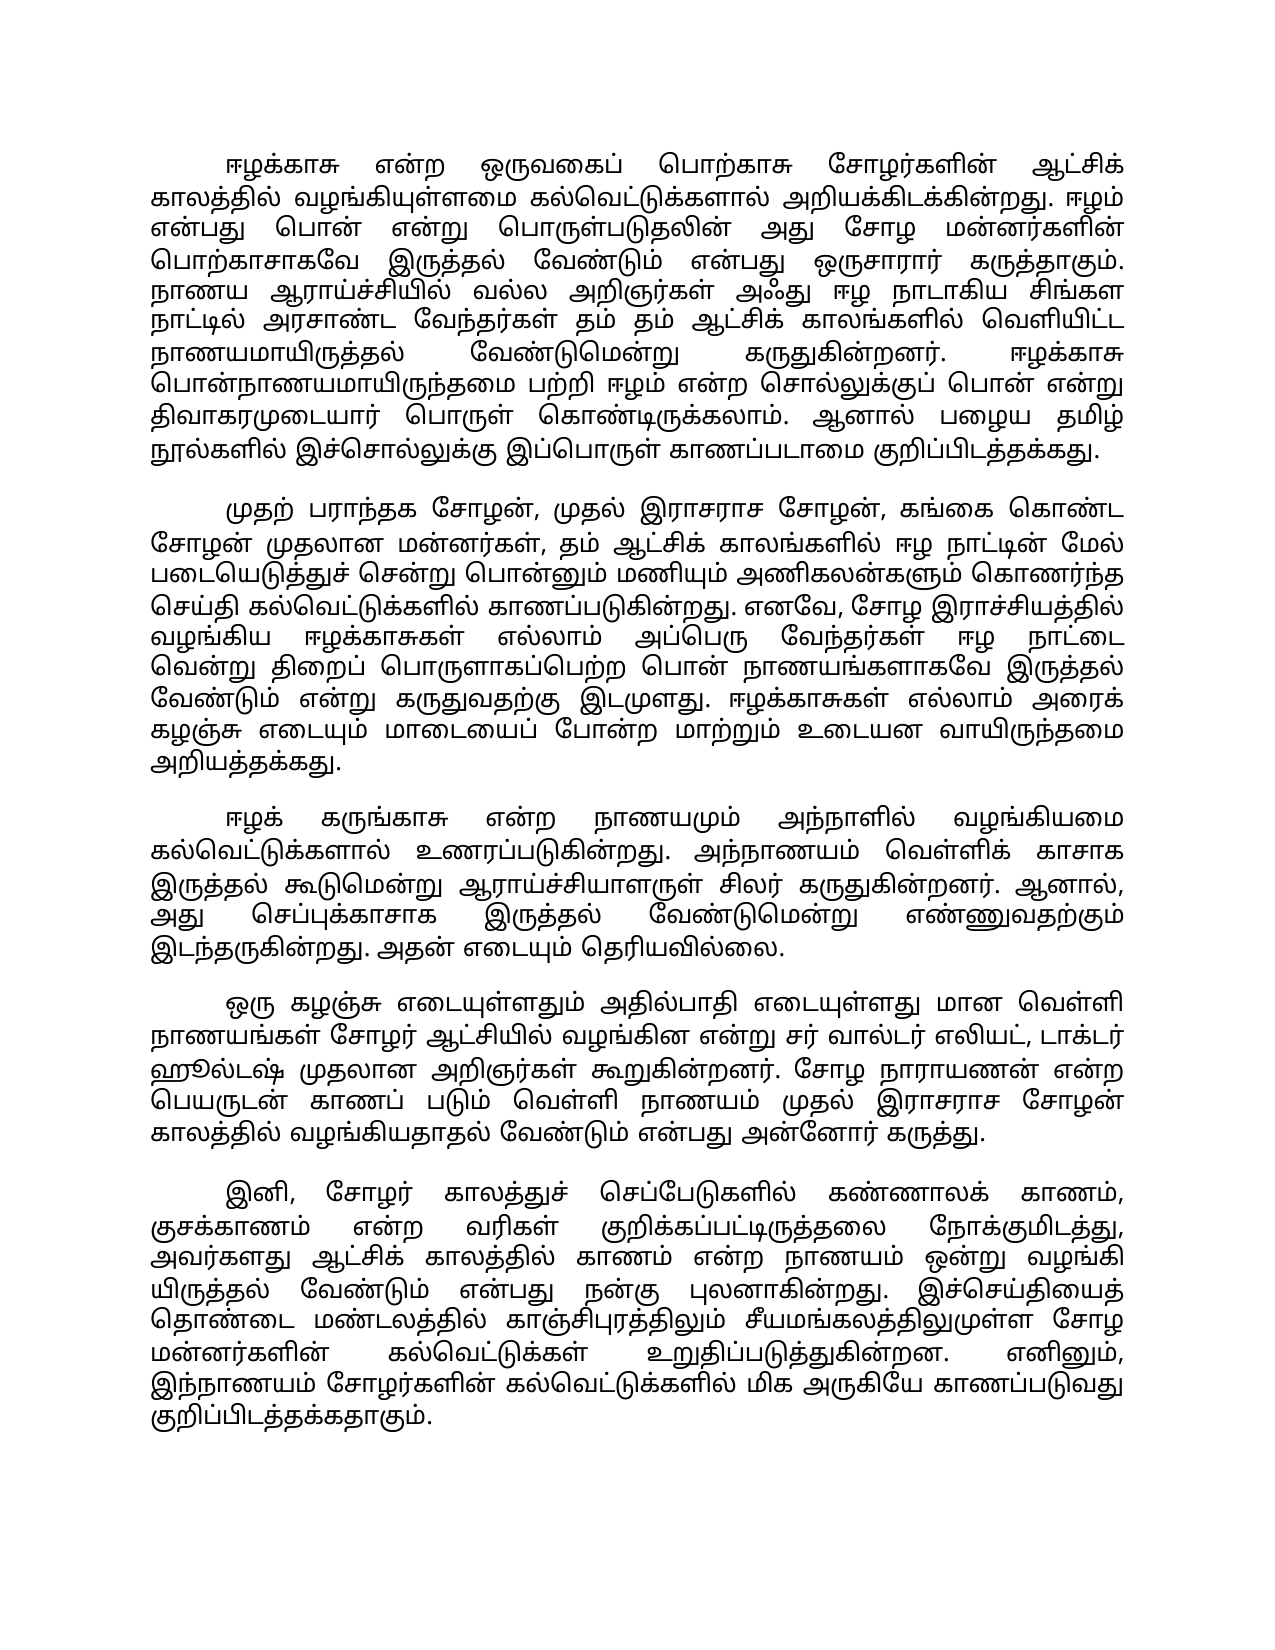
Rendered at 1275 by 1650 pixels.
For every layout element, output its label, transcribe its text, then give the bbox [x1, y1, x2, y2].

text ஈழக் கருங்காசு என்ற நாணயமும் அந்நாளில் வழங்கியமை கல்வெட்டுக்களால் உணரப்படுகின்றது. அந்நாணயம் வெள்ளிக் காசாக இருத்தல் கூடுமென்று ஆராய்ச்சியாளருள் சிலர் கருதுகின்றனர். ஆனால், அது செப்புக்காசாக இருத்தல் வேண்டுமென்று எண்ணுவதற்கும் இடந்தருகின்றது. அதன் எடையும் தெரியவில்லை. [150, 803, 1125, 964]
text முதற் பராந்தக சோழன், முதல் இராசராச சோழன், கங்கை கொண்ட சோழன் முதலான மன்னர்கள், தம் ஆட்சிக் காலங்களில் ஈழ நாட்டின் மேல் படையெடுத்துச் சென்று பொன்னும் மணியும் அணிகலன்களும் கொணர்ந்த செய்தி கல்வெட்டுக்களில் காணப்படுகின்றது. எனவே, சோழ இராச்சியத்தில் வழங்கிய ஈழக்காசுகள் எல்லாம் அப்பெரு வேந்தர்கள் ஈழ நாட்டை வென்று திறைப் பொருளாகப்பெற்ற பொன் நாணயங்களாகவே இருத்தல் வேண்டும் என்று கருதுவதற்கு இடமுளது. ஈழக்காசுகள் எல்லாம் அரைக் கழஞ்சு எடையும் மாடையைப் போன்ற மாற்றும் உடையன வாயிருந்தமை அறியத்தக்கது. [150, 491, 1125, 778]
text இனி, சோழர் காலத்துச் செப்பேடுகளில் கண்ணாலக் காணம், குசக்காணம் என்ற வரிகள் குறிக்கப்பட்டிருத்தலை நோக்குமிடத்து, அவர்களது ஆட்சிக் காலத்தில் காணம் என்ற நாணயம் ஒன்று வழங்கி யிருத்தல் வேண்டும் என்பது நன்கு புலனாகின்றது. இச்செய்தியைத் தொண்டை மண்டலத்தில் காஞ்சிபுரத்திலும் சீயமங்கலத்திலுமுள்ள சோழ மன்னர்களின் கல்வெட்டுக்கள் உறுதிப்படுத்துகின்றன. எனினும், இந்நாணயம் சோழர்களின் கல்வெட்டுக்களில் மிக அருகியே காணப்படுவது குறிப்பிடத்தக்கதாகும். [150, 1174, 1125, 1432]
text ஈழக்காசு என்ற ஒருவகைப் பொற்காசு சோழர்களின் ஆட்சிக் காலத்தில் வழங்கியுள்ளமை கல்வெட்டுக்களால் அறியக்கிடக்கின்றது. ஈழம் என்பது பொன் என்று பொருள்படுதலின் அது சோழ மன்னர்களின் பொற்காசாகவே இருத்தல் வேண்டும் என்பது ஒருசாரார் கருத்தாகும். நாணய ஆராய்ச்சியில் வல்ல அறிஞர்கள் அஃது ஈழ நாடாகிய சிங்கள நாட்டில் அரசாண்ட வேந்தர்கள் தம் தம் ஆட்சிக் காலங்களில் வெளியிட்ட நாணயமாயிருத்தல் வேண்டுமென்று கருதுகின்றனர். ஈழக்காசு பொன்நாணயமாயிருந்தமை பற்றி ஈழம் என்ற சொல்லுக்குப் பொன் என்று திவாகரமுடையார் பொருள் கொண்டிருக்கலாம். ஆனால் பழைய தமிழ் நூல்களில் இச்சொல்லுக்கு இப்பொருள் காணப்படாமை குறிப்பிடத்தக்கது. [150, 150, 1125, 466]
text ஒரு கழஞ்சு எடையுள்ளதும் அதில்பாதி எடையுள்ளது மான வெள்ளி நாணயங்கள் சோழர் ஆட்சியில் வழங்கின என்று சர் வால்டர் எலியட், டாக்டர் ஹூல்டஷ் முதலான அறிஞர்கள் கூறுகின்றனர். சோழ நாராயணன் என்ற பெயருடன் காணப் படும் வெள்ளி நாணயம் முதல் இராசராச சோழன் காலத்தில் வழங்கியதாதல் வேண்டும் என்பது அன்னோர் கருத்து. [150, 989, 1125, 1149]
